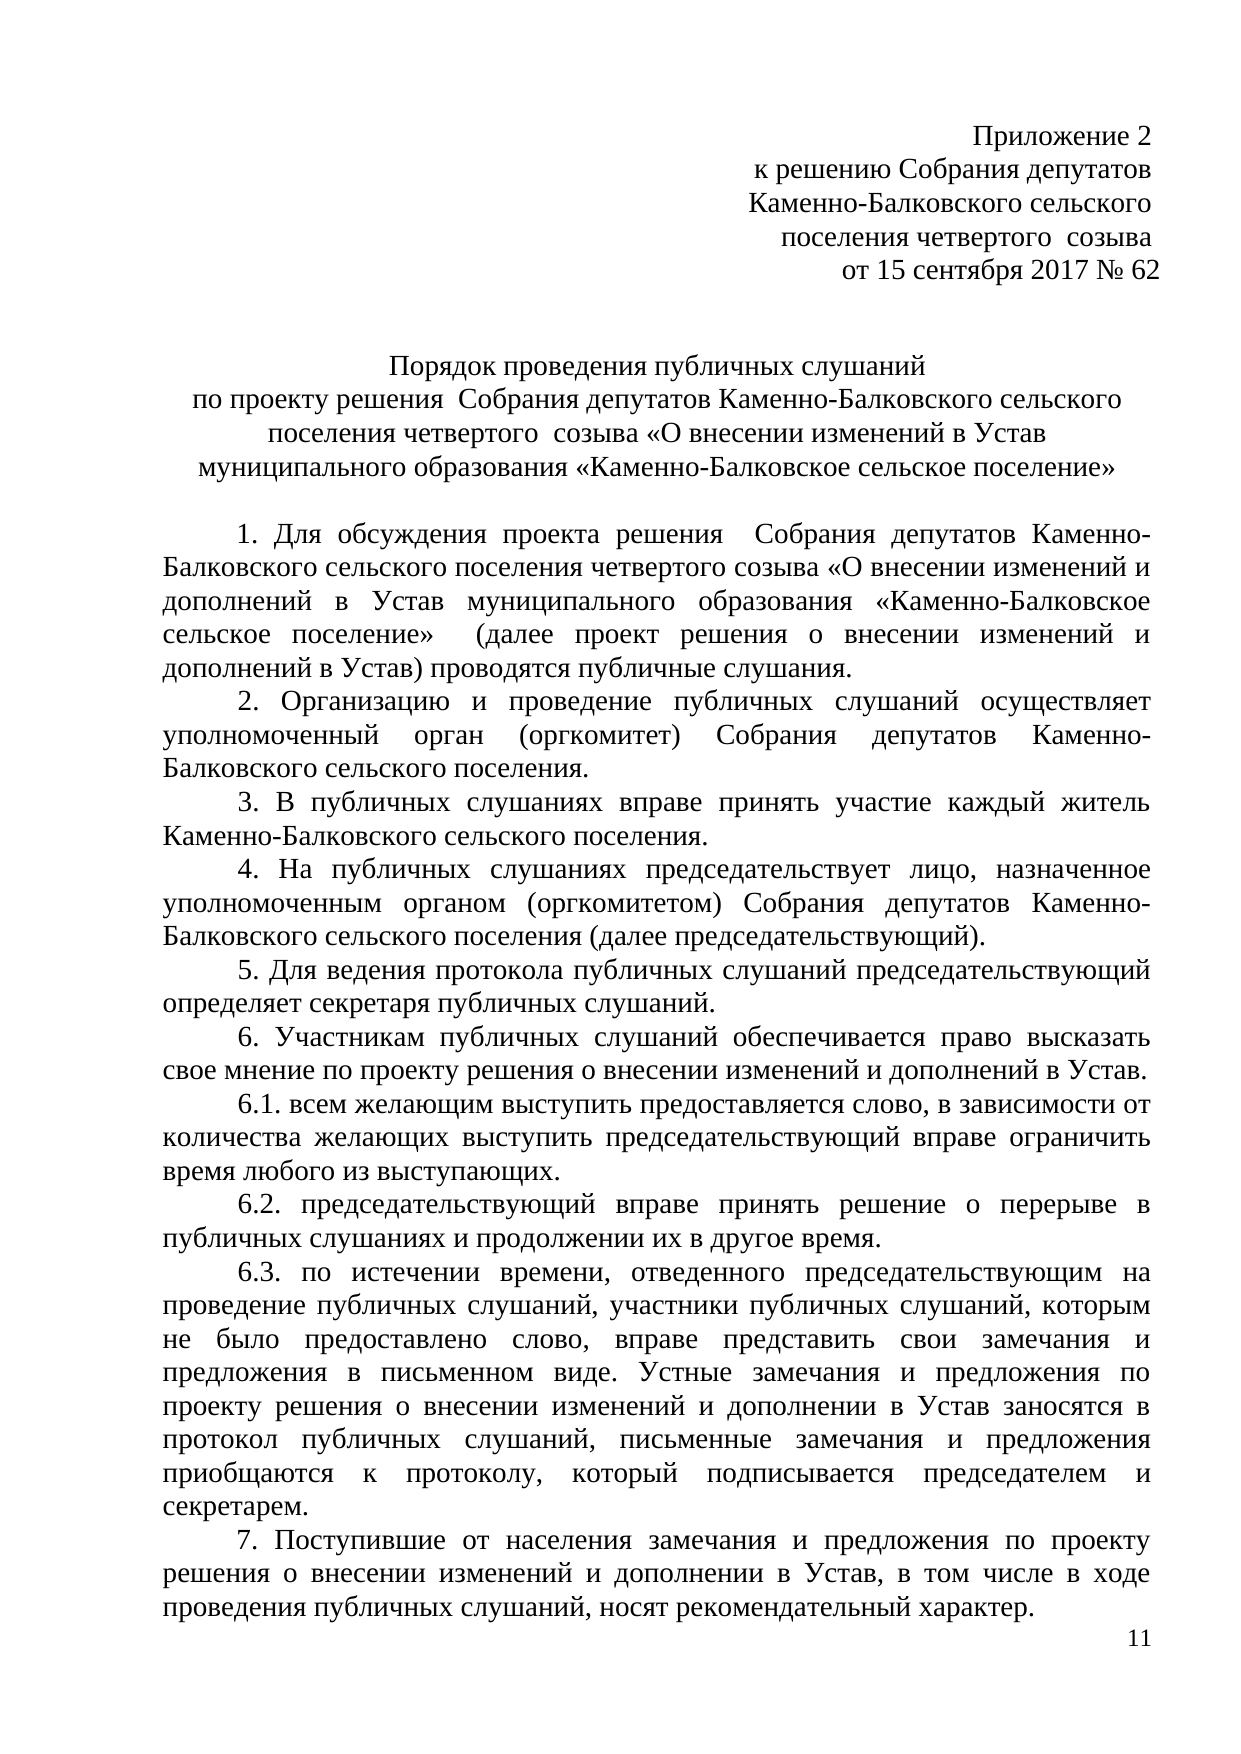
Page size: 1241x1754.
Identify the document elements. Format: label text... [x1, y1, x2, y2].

text 6.2. председательствующий вправе принять решение о перерыве в публичных слушаниях и продолжении их в другое время. [162, 1187, 1152, 1254]
subtitle к решению Собрания депутатов Каменно-Балковского сельского поселения четвертого созыва [650, 152, 1152, 252]
text 3. В публичных слушаниях вправе принять участие каждый житель Каменно-Балковского сельского поселения. [162, 784, 1152, 851]
text 4. На публичных слушаниях председательствует лицо, назначенное уполномоченным органом (оргкомитетом) Собрания депутатов Каменно-Балковского сельского поселения (далее председательствующий). [162, 851, 1152, 952]
text 6.1. всем желающим выступить предоставляется слово, в зависимости от количества желающих выступить председательствующий вправе ограничить время любого из выступающих. [162, 1086, 1152, 1187]
text 1. Для обсуждения проекта решения Собрания депутатов Каменно-Балковского сельского поселения четвертого созыва «О внесении изменений и дополнений в Устав муниципального образования «Каменно-Балковское сельское поселение» (далее проект решения о внесении изменений и дополнений в Устав) проводятся публичные слушания. [162, 516, 1152, 683]
text по проекту решения Собрания депутатов Каменно-Балковского сельского поселения четвертого созыва «О внесении изменений в Устав муниципального образования «Каменно-Балковское сельское поселение» [162, 382, 1152, 482]
text 2. Организацию и проведение публичных слушаний осуществляет уполномоченный орган (оргкомитет) Собрания депутатов Каменно-Балковского сельского поселения. [162, 683, 1152, 784]
text от 15 сентября 2017 № 62 [797, 252, 1160, 286]
subtitle Приложение 2 [650, 118, 1152, 152]
text 7. Поступившие от населения замечания и предложения по проекту решения о внесении изменений и дополнении в Устав, в том числе в ходе проведения публичных слушаний, носят рекомендательный характер. [162, 1522, 1152, 1623]
text 6. Участникам публичных слушаний обеспечивается право высказать свое мнение по проекту решения о внесении изменений и дополнений в Устав. [162, 1019, 1152, 1086]
text Порядок проведения публичных слушаний [162, 348, 1152, 382]
text 5. Для ведения протокола публичных слушаний председательствующий определяет секретаря публичных слушаний. [162, 952, 1152, 1019]
text 6.3. по истечении времени, отведенного председательствующим на проведение публичных слушаний, участники публичных слушаний, которым не было предоставлено слово, вправе представить свои замечания и предложения в письменном виде. Устные замечания и предложения по проекту решения о внесении изменений и дополнении в Устав заносятся в протокол публичных слушаний, письменные замечания и предложения приобщаются к протоколу, который подписывается председателем и секретарем. [162, 1254, 1152, 1522]
